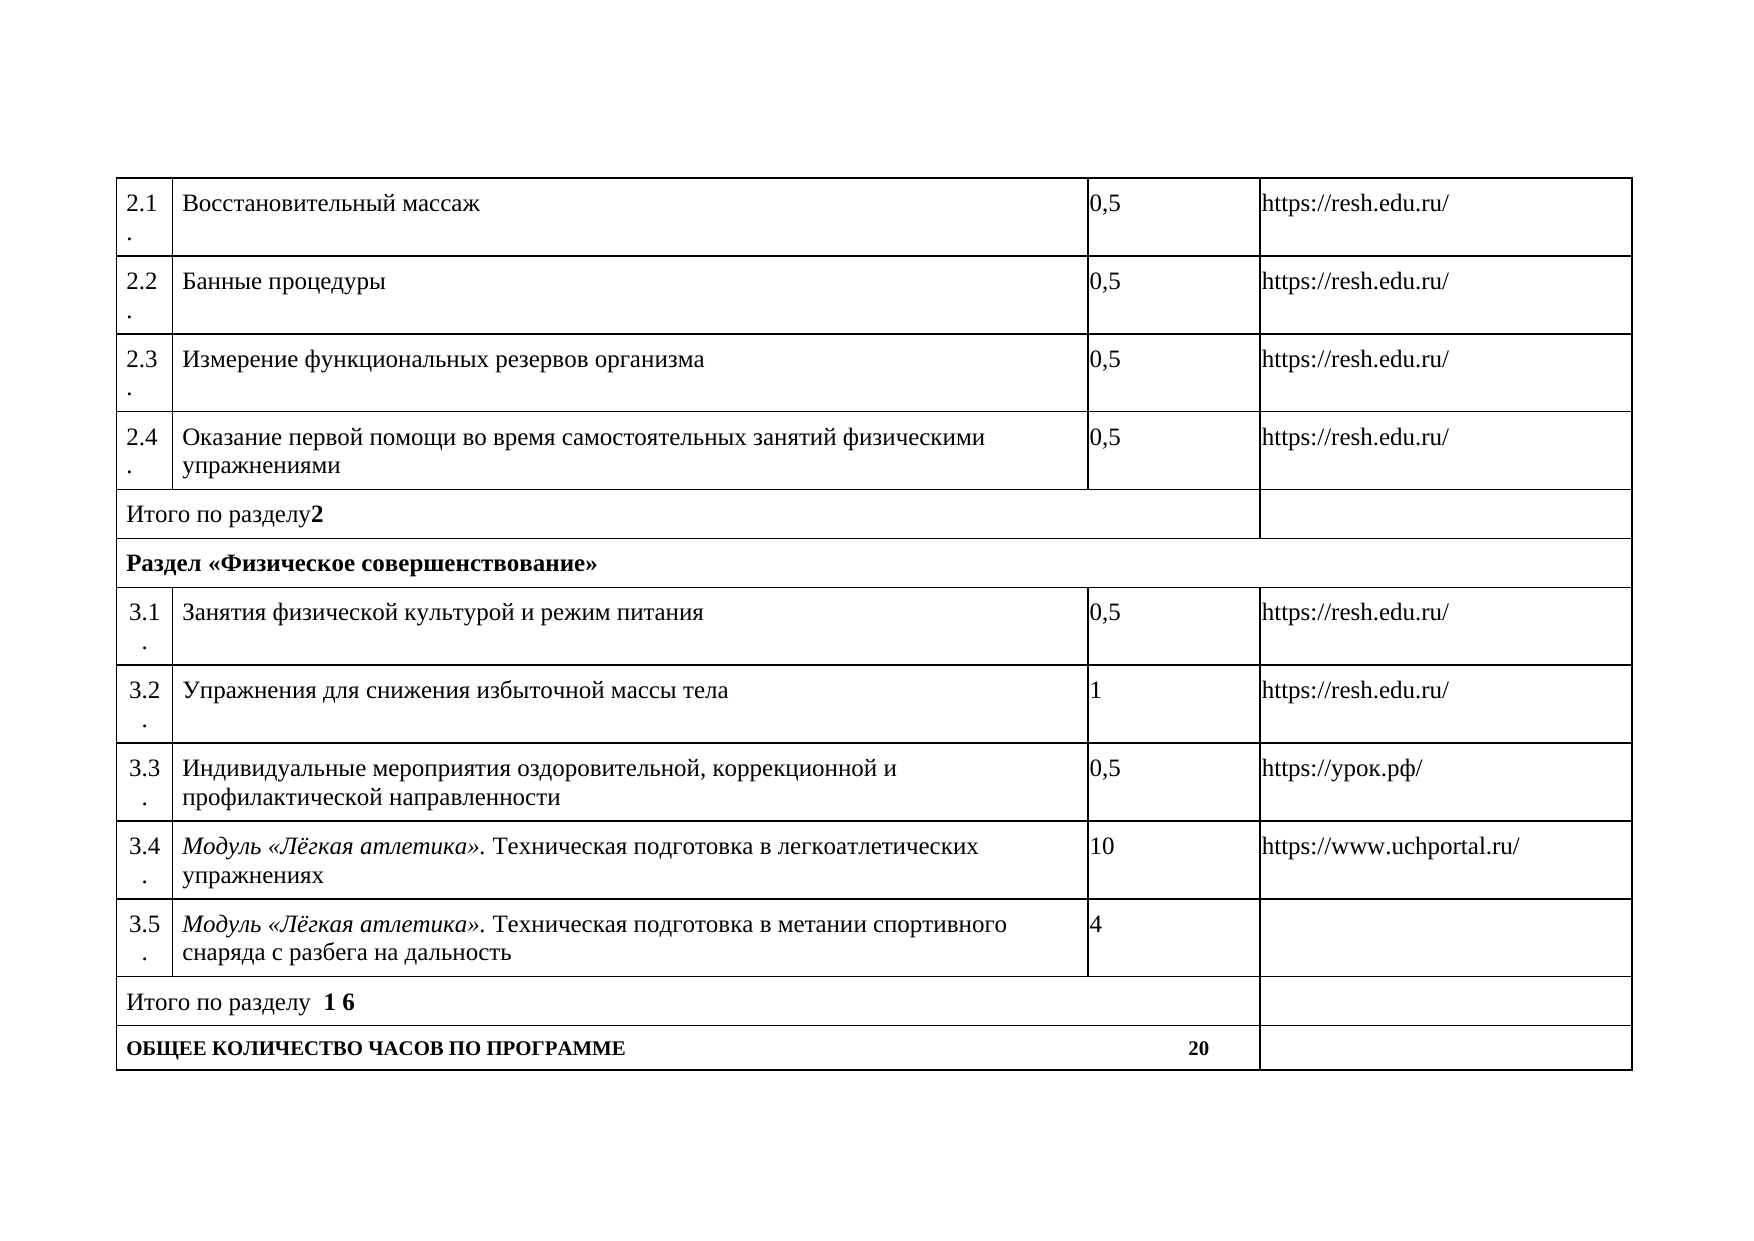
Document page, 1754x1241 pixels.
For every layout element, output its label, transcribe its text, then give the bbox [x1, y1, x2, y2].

table_cell Раздел «Физическое совершенствование» [117, 539, 1631, 587]
table_cell 3.3. [117, 744, 172, 820]
table_cell Индивидуальные мероприятия оздоровительной, коррекционной и профилактической направленности [173, 744, 1087, 820]
table_cell 0,5 [1089, 335, 1259, 411]
table_cell 3.4. [117, 822, 172, 898]
table_cell 0,5 [1089, 412, 1259, 488]
table_cell Оказание первой помощи во время самостоятельных занятий физическими упражнениями [173, 412, 1087, 488]
table_cell Измерение функциональных резервов организма [173, 335, 1087, 411]
table_cell Итого по разделу 1 6 [117, 977, 1259, 1025]
table_cell https://www.uchportal.ru/ [1261, 822, 1631, 898]
table_cell Банные процедуры [173, 257, 1087, 333]
table_cell 4 [1089, 900, 1259, 976]
table_cell 10 [1089, 822, 1259, 898]
table_cell Восстановительный массаж [173, 179, 1087, 255]
table_cell 0,5 [1089, 257, 1259, 333]
table_cell [1261, 977, 1631, 1025]
table_cell 1 [1089, 666, 1259, 742]
table_cell https://resh.edu.ru/ [1261, 257, 1631, 333]
table_cell https://урок.рф/ [1261, 744, 1631, 820]
table_cell 3.2. [117, 666, 172, 742]
table_cell 0,5 [1089, 744, 1259, 820]
table_cell Модуль «Лёгкая атлетика». Техническая подготовка в метании спортивного снаряда с разбега на дальность [173, 900, 1087, 976]
table_cell 0,5 [1089, 179, 1259, 255]
table_cell 2.2. [117, 257, 172, 333]
table_cell 3.1. [117, 588, 172, 664]
table_cell [1261, 1026, 1631, 1069]
table_cell https://resh.edu.ru/ [1261, 335, 1631, 411]
table_cell https://resh.edu.ru/ [1261, 588, 1631, 664]
table_cell Занятия физической культурой и режим питания [173, 588, 1087, 664]
table_cell Итого по разделу2 [117, 490, 1259, 537]
table_cell 2.3. [117, 335, 172, 411]
table_cell [1261, 900, 1631, 976]
table_cell https://resh.edu.ru/ [1261, 179, 1631, 255]
table_cell 0,5 [1089, 588, 1259, 664]
table_cell https://resh.edu.ru/ [1261, 412, 1631, 488]
table_cell 2.4. [117, 412, 172, 488]
table_cell 2.1. [117, 179, 172, 255]
table_cell 3.5. [117, 900, 172, 976]
table_cell Модуль «Лёгкая атлетика». Техническая подготовка в легкоатлетических упражнениях [173, 822, 1087, 898]
table_cell [1261, 490, 1631, 537]
table_cell ОБЩЕЕ КОЛИЧЕСТВО ЧАСОВ ПО ПРОГРАММЕ 20 [117, 1026, 1259, 1069]
table_cell https://resh.edu.ru/ [1261, 666, 1631, 742]
table_cell Упражнения для снижения избыточной массы тела [173, 666, 1087, 742]
